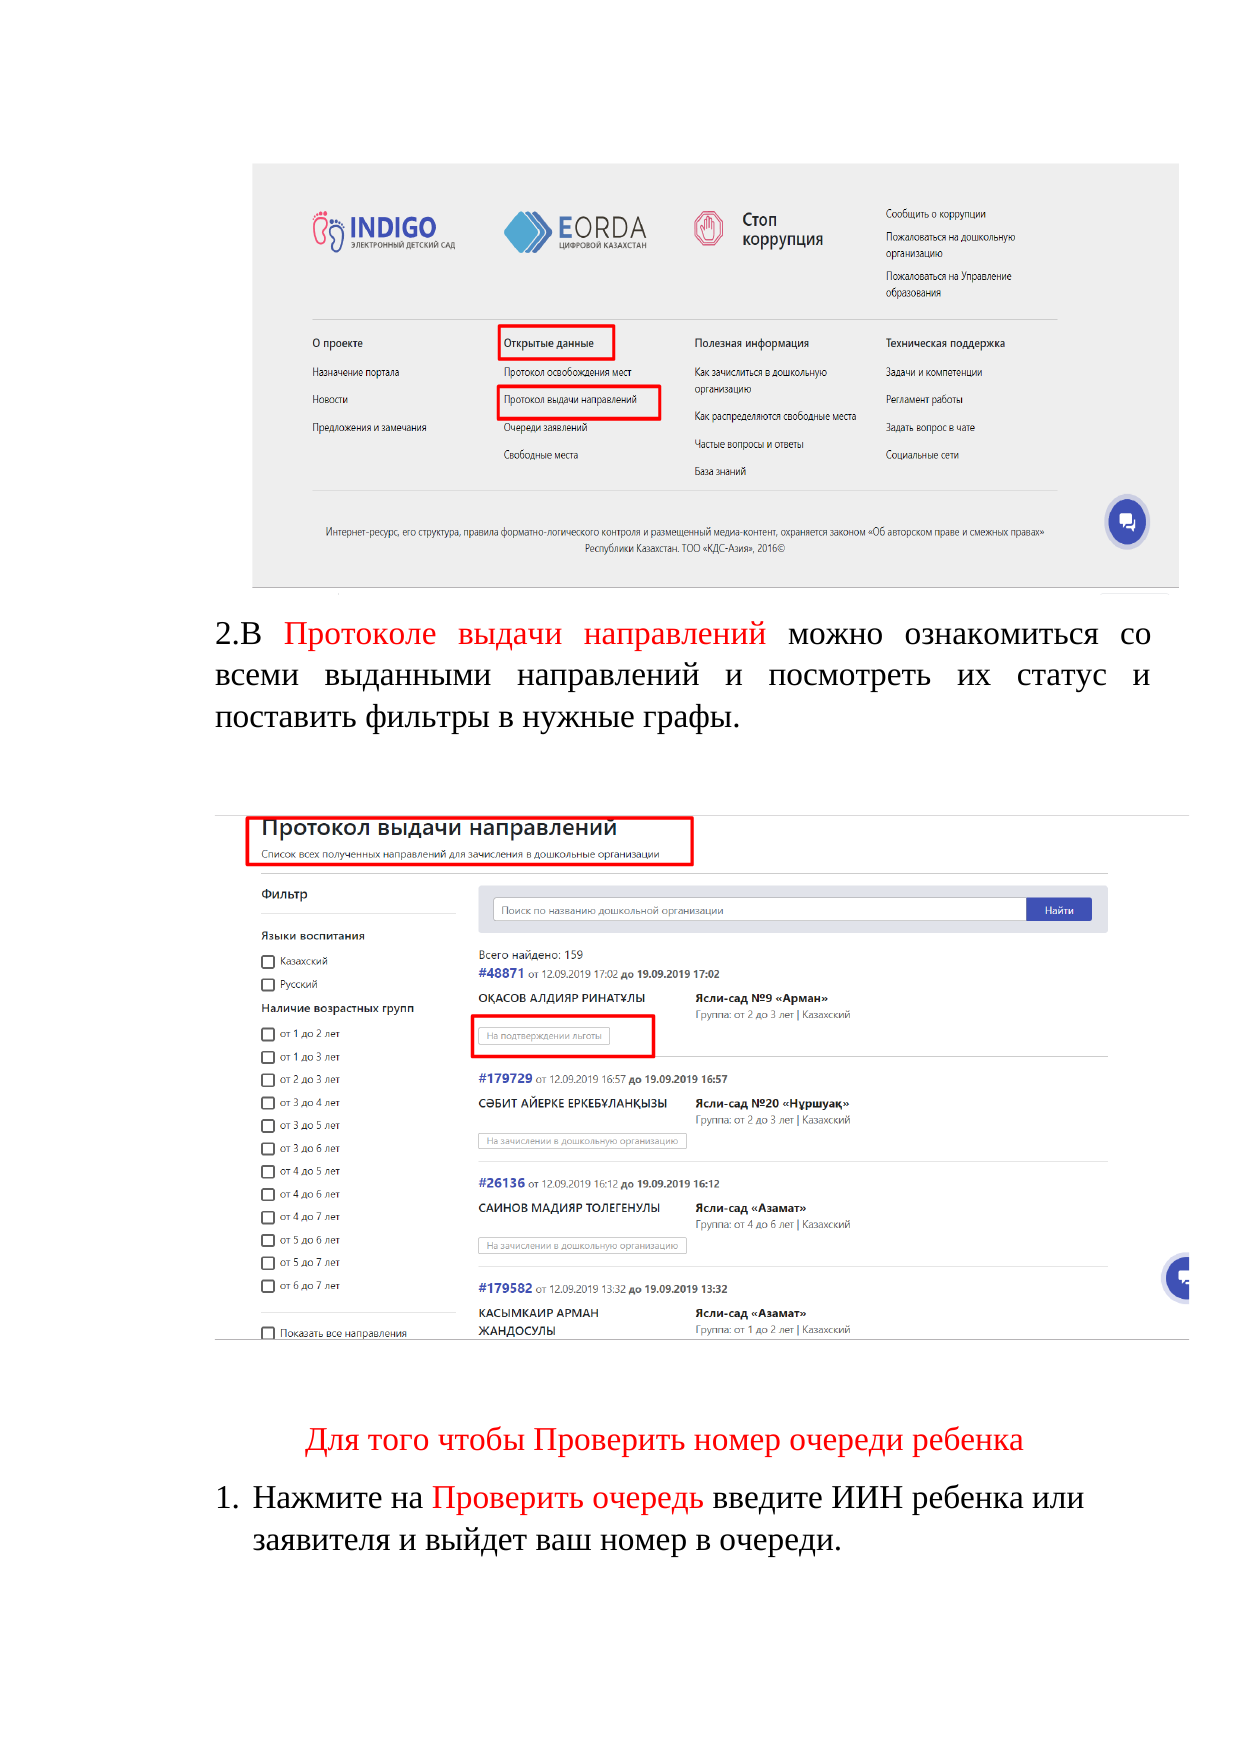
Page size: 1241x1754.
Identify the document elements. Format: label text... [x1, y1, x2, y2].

list Нажмите на Проверить очередь введите ИИН ребенка или заявителя и выйдет ваш номер в очереди. [215, 1478, 1152, 1557]
text Для того чтобы Проверить номер очереди ребенка [177, 1420, 1152, 1458]
text 2.В Протоколе выдачи направлений можно ознакомиться со всеми выданными направлений и посмотреть их статус и поставить фильтры в нужные графы. [215, 613, 1152, 734]
picture [214, 812, 1190, 1343]
picture [252, 118, 1179, 595]
